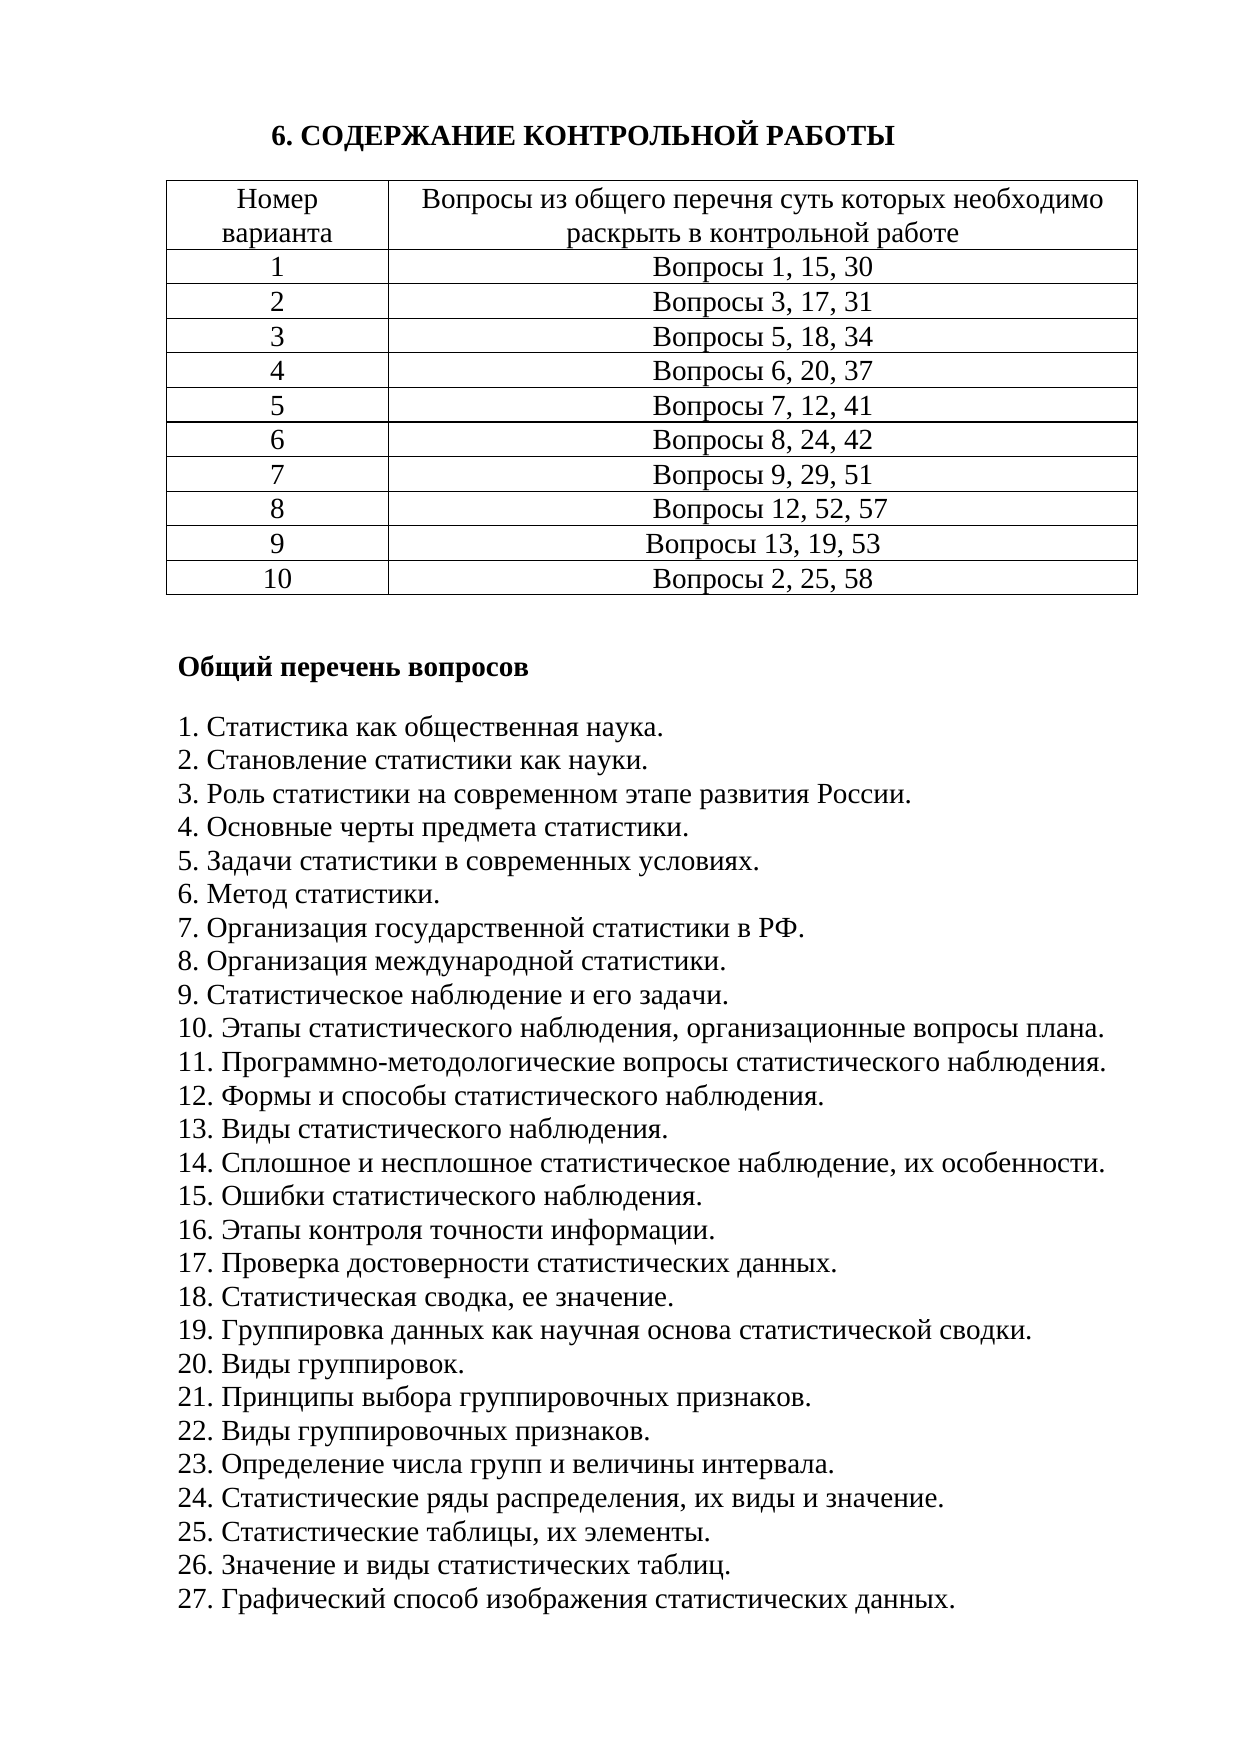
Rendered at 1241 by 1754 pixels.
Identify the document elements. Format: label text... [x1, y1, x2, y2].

text 27. Графический способ изображения статистических данных. [177, 1581, 1152, 1614]
text 4. Основные черты предмета статистики. [177, 809, 1152, 843]
table_cell Вопросы 2, 25, 58 [389, 561, 1137, 594]
table_cell Вопросы 7, 12, 41 [389, 388, 1137, 421]
text 16. Этапы контроля точности информации. [177, 1212, 1152, 1245]
table_cell 7 [167, 457, 388, 491]
text 2. Становление статистики как науки. [177, 742, 1152, 776]
text 13. Виды статистического наблюдения. [177, 1111, 1152, 1145]
table_cell Вопросы 9, 29, 51 [389, 457, 1137, 491]
table_cell 9 [167, 526, 388, 560]
text 9. Статистическое наблюдение и его задачи. [177, 977, 1152, 1011]
text 12. Формы и способы статистического наблюдения. [177, 1078, 1152, 1111]
table_cell Вопросы 8, 24, 42 [389, 423, 1137, 456]
text Общий перечень вопросов [177, 649, 1152, 683]
table_cell Вопросы 6, 20, 37 [389, 353, 1137, 387]
text 5. Задачи статистики в современных условиях. [177, 843, 1152, 876]
text 3. Роль статистики на современном этапе развития России. [177, 776, 1152, 809]
text 7. Организация государственной статистики в РФ. [177, 910, 1152, 943]
table_cell Вопросы 13, 19, 53 [389, 526, 1137, 560]
text 17. Проверка достоверности статистических данных. [177, 1245, 1152, 1279]
text 8. Организация международной статистики. [177, 943, 1152, 977]
table_cell 2 [167, 284, 388, 318]
text 26. Значение и виды статистических таблиц. [177, 1547, 1152, 1581]
table_cell 1 [167, 250, 388, 283]
table_header Вопросы из общего перечня суть которых необходимо раскрыть в контрольной работе [389, 181, 1137, 248]
table_cell 3 [167, 319, 388, 352]
text 22. Виды группировочных признаков. [177, 1413, 1152, 1447]
text 18. Статистическая сводка, ее значение. [177, 1279, 1152, 1312]
text 1. Статистика как общественная наука. [177, 709, 1152, 742]
text 6. Метод статистики. [177, 876, 1152, 910]
table_cell 10 [167, 561, 388, 594]
text 25. Статистические таблицы, их элементы. [177, 1514, 1152, 1547]
text 20. Виды группировок. [177, 1346, 1152, 1379]
table_header Номер варианта [167, 181, 388, 248]
table_cell 4 [167, 353, 388, 387]
text 19. Группировка данных как научная основа статистической сводки. [177, 1312, 1152, 1346]
table_cell 8 [167, 492, 388, 525]
table_cell Вопросы 12, 52, 57 [389, 492, 1137, 525]
text 14. Сплошное и несплошное статистическое наблюдение, их особенности. [177, 1145, 1152, 1178]
text 11. Программно-методологические вопросы статистического наблюдения. [177, 1044, 1152, 1078]
text 21. Принципы выбора группировочных признаков. [177, 1379, 1152, 1413]
text 6. содержание КОНТРОЛЬНОЙ РАБОТЫ [271, 118, 1152, 152]
text 24. Статистические ряды распределения, их виды и значение. [177, 1480, 1152, 1514]
text 15. Ошибки статистического наблюдения. [177, 1178, 1152, 1212]
table_cell Вопросы 5, 18, 34 [389, 319, 1137, 352]
text 23. Определение числа групп и величины интервала. [177, 1447, 1152, 1480]
table_cell Вопросы 3, 17, 31 [389, 284, 1137, 318]
table_cell 6 [167, 423, 388, 456]
table_cell Вопросы 1, 15, 30 [389, 250, 1137, 283]
text 10. Этапы статистического наблюдения, организационные вопросы плана. [177, 1011, 1152, 1044]
table_cell 5 [167, 388, 388, 421]
